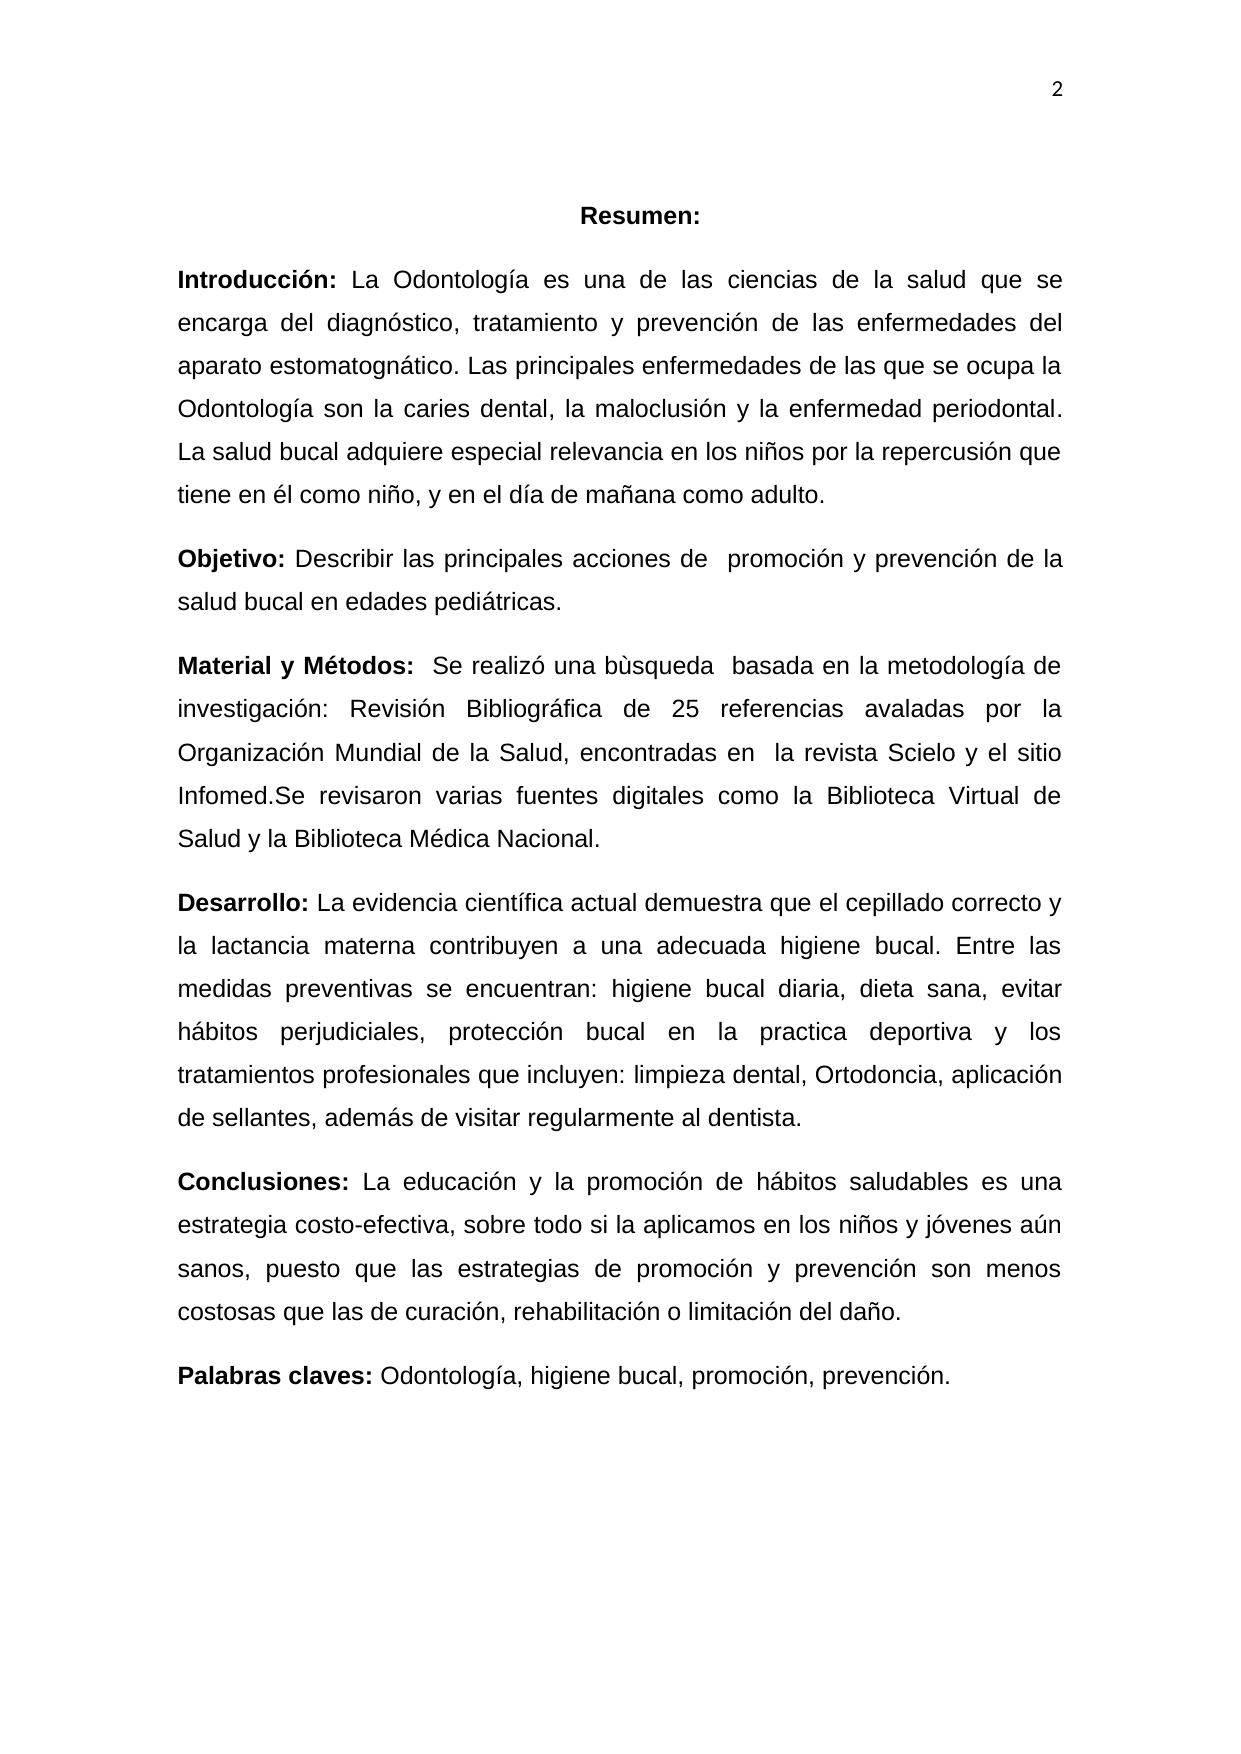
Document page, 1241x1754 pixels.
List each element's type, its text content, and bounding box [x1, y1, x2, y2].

text Desarrollo: La evidencia científica actual demuestra que el cepillado correcto y la lactancia materna contribuyen a una adecuada higiene bucal. Entre las medidas preventivas se encuentran: higiene bucal diaria, dieta sana, evitar hábitos perjudiciales, protección bucal en la practica deportiva y los tratamientos profesionales que incluyen: limpieza dental, Ortodoncia, aplicación de sellantes, además de visitar regularmente al dentista. [177, 888, 1063, 1132]
text Objetivo: Describir las principales acciones de promoción y prevención de la salud bucal en edades pediátricas. [177, 544, 1063, 616]
text Material y Métodos: Se realizó una bùsqueda basada en la metodología de investigación: Revisión Bibliográfica de 25 referencias avaladas por la Organización Mundial de la Salud, encontradas en la revista Scielo y el sitio Infomed.Se revisaron varias fuentes digitales como la Biblioteca Virtual de Salud y la Biblioteca Médica Nacional. [177, 651, 1063, 852]
text Resumen: [177, 201, 1063, 229]
text Palabras claves: Odontología, higiene bucal, promoción, prevención. [177, 1361, 1063, 1389]
text Conclusiones: La educación y la promoción de hábitos saludables es una estrategia costo-efectiva, sobre todo si la aplicamos en los niños y jóvenes aún sanos, puesto que las estrategias de promoción y prevención son menos costosas que las de curación, rehabilitación o limitación del daño. [177, 1167, 1063, 1325]
text Introducción: La Odontología es una de las ciencias de la salud que se encarga del diagnóstico, tratamiento y prevención de las enfermedades del aparato estomatognático. Las principales enfermedades de las que se ocupa la Odontología son la caries dental, la maloclusión y la enfermedad periodontal. La salud bucal adquiere especial relevancia en los niños por la repercusión que tiene en él como niño, y en el día de mañana como adulto. [177, 264, 1063, 509]
